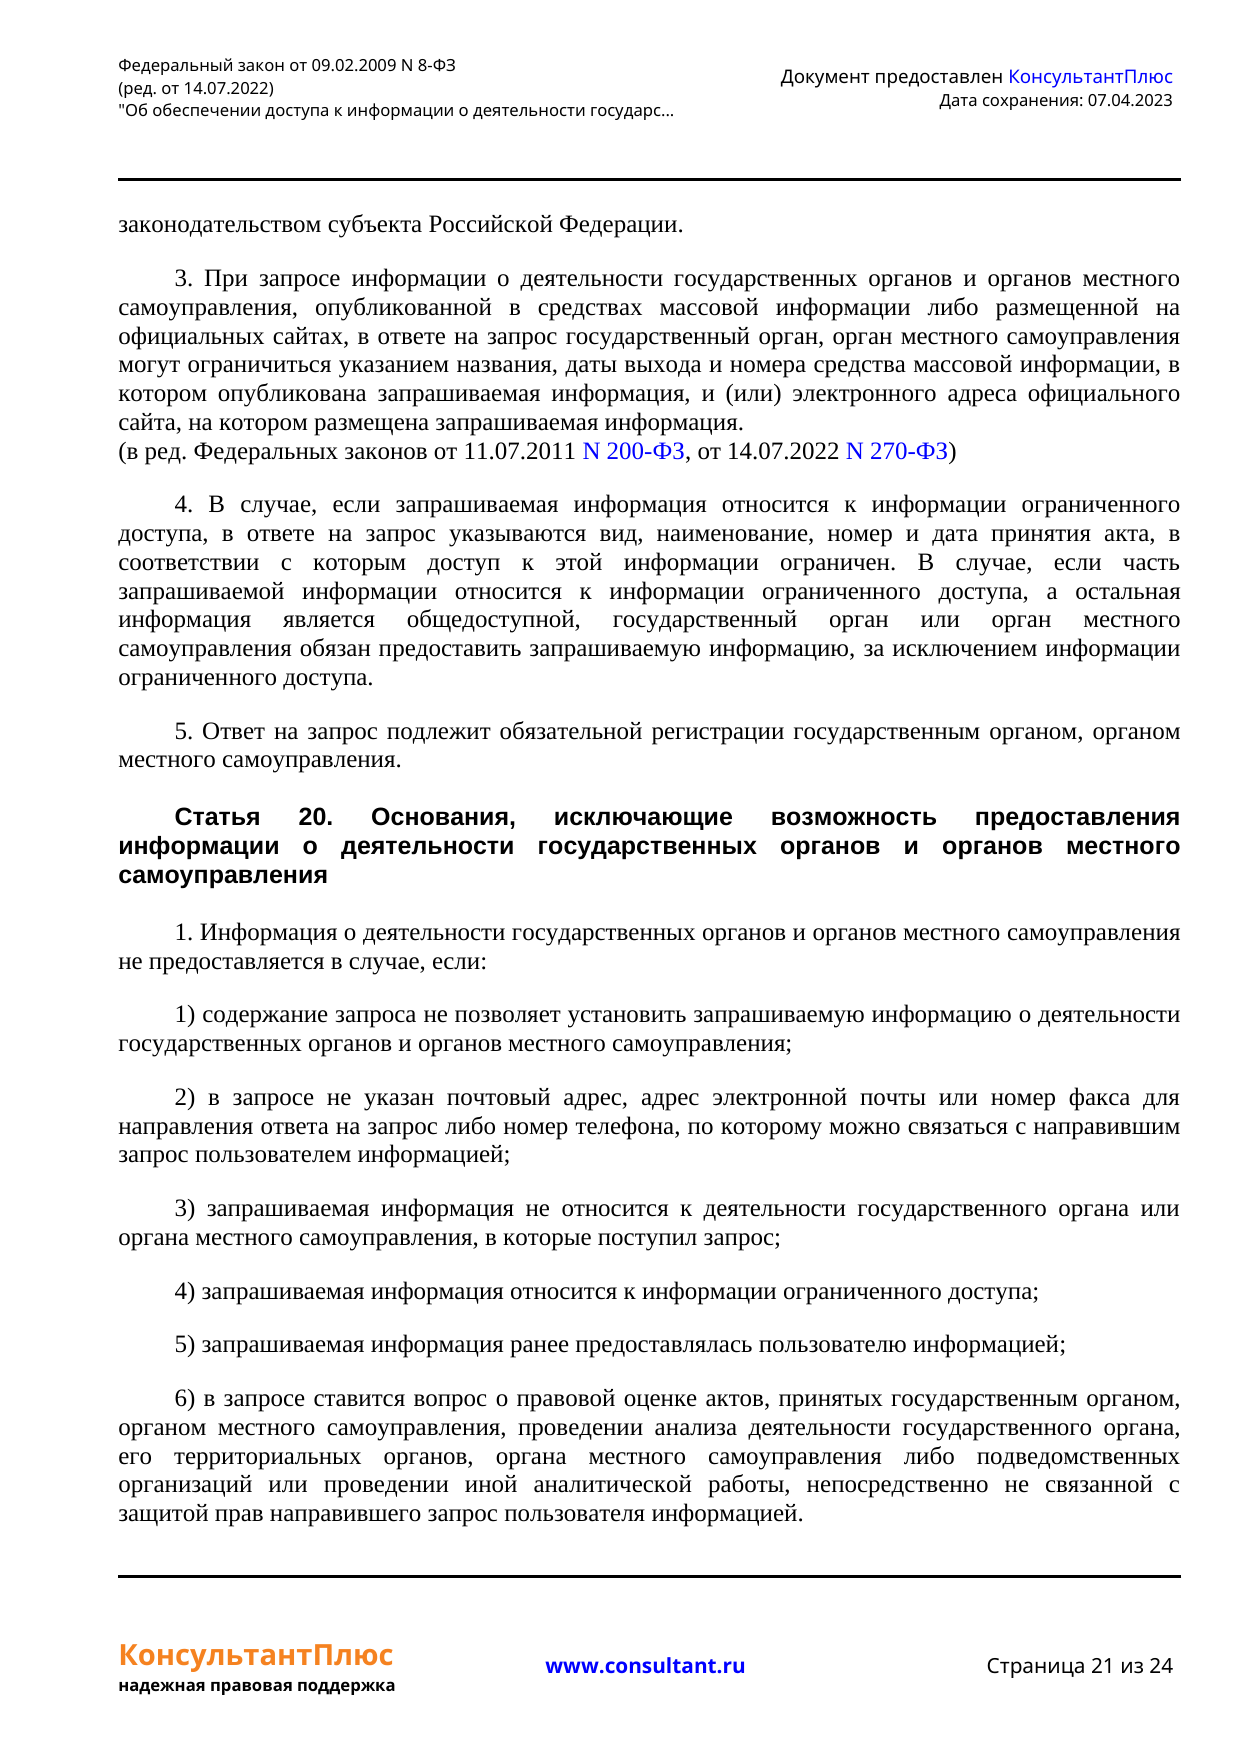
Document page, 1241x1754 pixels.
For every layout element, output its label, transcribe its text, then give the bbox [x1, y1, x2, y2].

text 4. В случае, если запрашиваемая информация относится к информации ограниченного доступа, в ответе на запрос указываются вид, наименование, номер и дата принятия акта, в соответствии с которым доступ к этой информации ограничен. В случае, если часть запрашиваемой информации относится к информации ограниченного доступа, а остальная информация является общедоступной, государственный орган или орган местного самоуправления обязан предоставить запрашиваемую информацию, за исключением информации ограниченного доступа. [118, 489, 1181, 691]
text 5) запрашиваемая информация ранее предоставлялась пользователю информацией; [118, 1329, 1181, 1358]
text 1. Информация о деятельности государственных органов и органов местного самоуправления не предоставляется в случае, если: [118, 917, 1181, 974]
text 3) запрашиваемая информация не относится к деятельности государственного органа или органа местного самоуправления, в которые поступил запрос; [118, 1193, 1181, 1251]
text 4) запрашиваемая информация относится к информации ограниченного доступа; [118, 1276, 1181, 1304]
text (в ред. Федеральных законов от 11.07.2011 N 200-ФЗ, от 14.07.2022 N 270-ФЗ) [118, 436, 1181, 464]
text 5. Ответ на запрос подлежит обязательной регистрации государственным органом, органом местного самоуправления. [118, 716, 1181, 773]
text 3. При запросе информации о деятельности государственных органов и органов местного самоуправления, опубликованной в средствах массовой информации либо размещенной на официальных сайтах, в ответе на запрос государственный орган, орган местного самоуправления могут ограничиться указанием названия, даты выхода и номера средства массовой информации, в котором опубликована запрашиваемая информация, и (или) электронного адреса официального сайта, на котором размещена запрашиваемая информация. [118, 263, 1181, 436]
text 6) в запросе ставится вопрос о правовой оценке актов, принятых государственным органом, органом местного самоуправления, проведении анализа деятельности государственного органа, его территориальных органов, органа местного самоуправления либо подведомственных организаций или проведении иной аналитической работы, непосредственно не связанной с защитой прав направившего запрос пользователя информацией. [118, 1383, 1181, 1527]
title Статья 20. Основания, исключающие возможность предоставления информации о деятельности государственных органов и органов местного самоуправления [118, 802, 1181, 888]
text 1) содержание запроса не позволяет установить запрашиваемую информацию о деятельности государственных органов и органов местного самоуправления; [118, 999, 1181, 1057]
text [118, 209, 1181, 238]
text 2) в запросе не указан почтовый адрес, адрес электронной почты или номер факса для направления ответа на запрос либо номер телефона, по которому можно связаться с направившим запрос пользователем информацией; [118, 1082, 1181, 1168]
